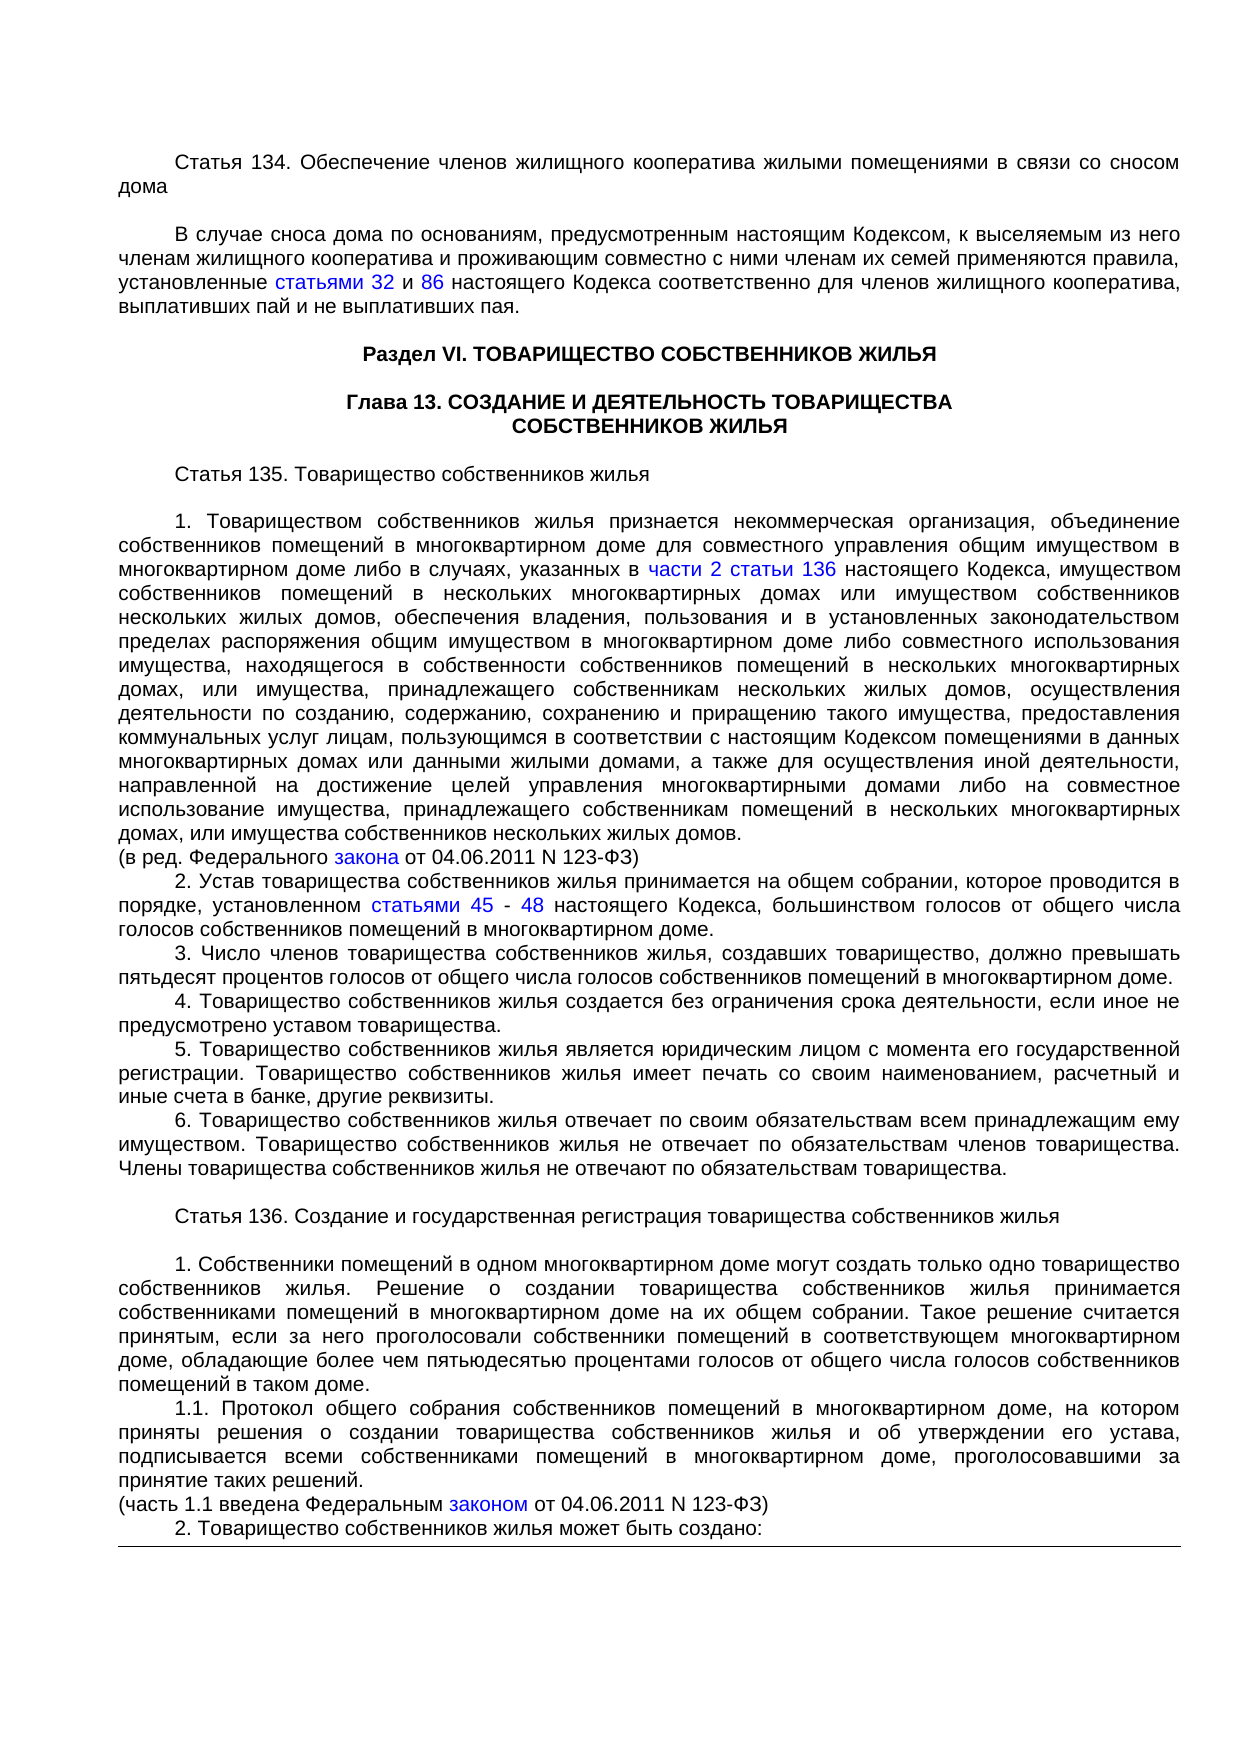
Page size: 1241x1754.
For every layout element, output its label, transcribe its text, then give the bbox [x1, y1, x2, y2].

text 5. Товарищество собственников жилья является юридическим лицом с момента его государственной регистрации. Товарищество собственников жилья имеет печать со своим наименованием, расчетный и иные счета в банке, другие реквизиты. [118, 1036, 1181, 1108]
text 2. Устав товарищества собственников жилья принимается на общем собрании, которое проводится в порядке, установленном статьями 45 - 48 настоящего Кодекса, большинством голосов от общего числа голосов собственников помещений в многоквартирном доме. [118, 869, 1181, 941]
text В случае сноса дома по основаниям, предусмотренным настоящим Кодексом, к выселяемым из него членам жилищного кооператива и проживающим совместно с ними членам их семей применяются правила, установленные статьями 32 и 86 настоящего Кодекса соответственно для членов жилищного кооператива, выплативших пай и не выплативших пая. [118, 222, 1181, 318]
title Глава 13. СОЗДАНИЕ И ДЕЯТЕЛЬНОСТЬ ТОВАРИЩЕСТВА [118, 389, 1181, 413]
text (часть 1.1 введена Федеральным законом от 04.06.2011 N 123-ФЗ) [118, 1492, 1181, 1516]
title Раздел VI. ТОВАРИЩЕСТВО СОБСТВЕННИКОВ ЖИЛЬЯ [118, 342, 1181, 366]
text 6. Товарищество собственников жилья отвечает по своим обязательствам всем принадлежащим ему имуществом. Товарищество собственников жилья не отвечает по обязательствам членов товарищества. Члены товарищества собственников жилья не отвечают по обязательствам товарищества. [118, 1108, 1181, 1180]
text 4. Товарищество собственников жилья создается без ограничения срока деятельности, если иное не предусмотрено уставом товарищества. [118, 988, 1181, 1036]
text Статья 135. Товарищество собственников жилья [118, 461, 1181, 485]
text 1. Собственники помещений в одном многоквартирном доме могут создать только одно товарищество собственников жилья. Решение о создании товарищества собственников жилья принимается собственниками помещений в многоквартирном доме на их общем собрании. Такое решение считается принятым, если за него проголосовали собственники помещений в соответствующем многоквартирном доме, обладающие более чем пятьюдесятью процентами голосов от общего числа голосов собственников помещений в таком доме. [118, 1252, 1181, 1396]
text 1. Товариществом собственников жилья признается некоммерческая организация, объединение собственников помещений в многоквартирном доме для совместного управления общим имуществом в многоквартирном доме либо в случаях, указанных в части 2 статьи 136 настоящего Кодекса, имуществом собственников помещений в нескольких многоквартирных домах или имуществом собственников нескольких жилых домов, обеспечения владения, пользования и в установленных законодательством пределах распоряжения общим имуществом в многоквартирном доме либо совместного использования имущества, находящегося в собственности собственников помещений в нескольких многоквартирных домах, или имущества, принадлежащего собственникам нескольких жилых домов, осуществления деятельности по созданию, содержанию, сохранению и приращению такого имущества, предоставления коммунальных услуг лицам, пользующимся в соответствии с настоящим Кодексом помещениями в данных многоквартирных домах или данными жилыми домами, а также для осуществления иной деятельности, направленной на достижение целей управления многоквартирными домами либо на совместное использование имущества, принадлежащего собственникам помещений в нескольких многоквартирных домах, или имущества собственников нескольких жилых домов. [118, 509, 1181, 845]
text 2. Товарищество собственников жилья может быть создано: [118, 1516, 1181, 1539]
title СОБСТВЕННИКОВ ЖИЛЬЯ [118, 413, 1181, 437]
text (в ред. Федерального закона от 04.06.2011 N 123-ФЗ) [118, 845, 1181, 869]
text Статья 134. Обеспечение членов жилищного кооператива жилыми помещениями в связи со сносом дома [118, 150, 1181, 198]
text Статья 136. Создание и государственная регистрация товарищества собственников жилья [118, 1204, 1181, 1228]
text 1.1. Протокол общего собрания собственников помещений в многоквартирном доме, на котором приняты решения о создании товарищества собственников жилья и об утверждении его устава, подписывается всеми собственниками помещений в многоквартирном доме, проголосовавшими за принятие таких решений. [118, 1396, 1181, 1492]
text 3. Число членов товарищества собственников жилья, создавших товарищество, должно превышать пятьдесят процентов голосов от общего числа голосов собственников помещений в многоквартирном доме. [118, 941, 1181, 988]
